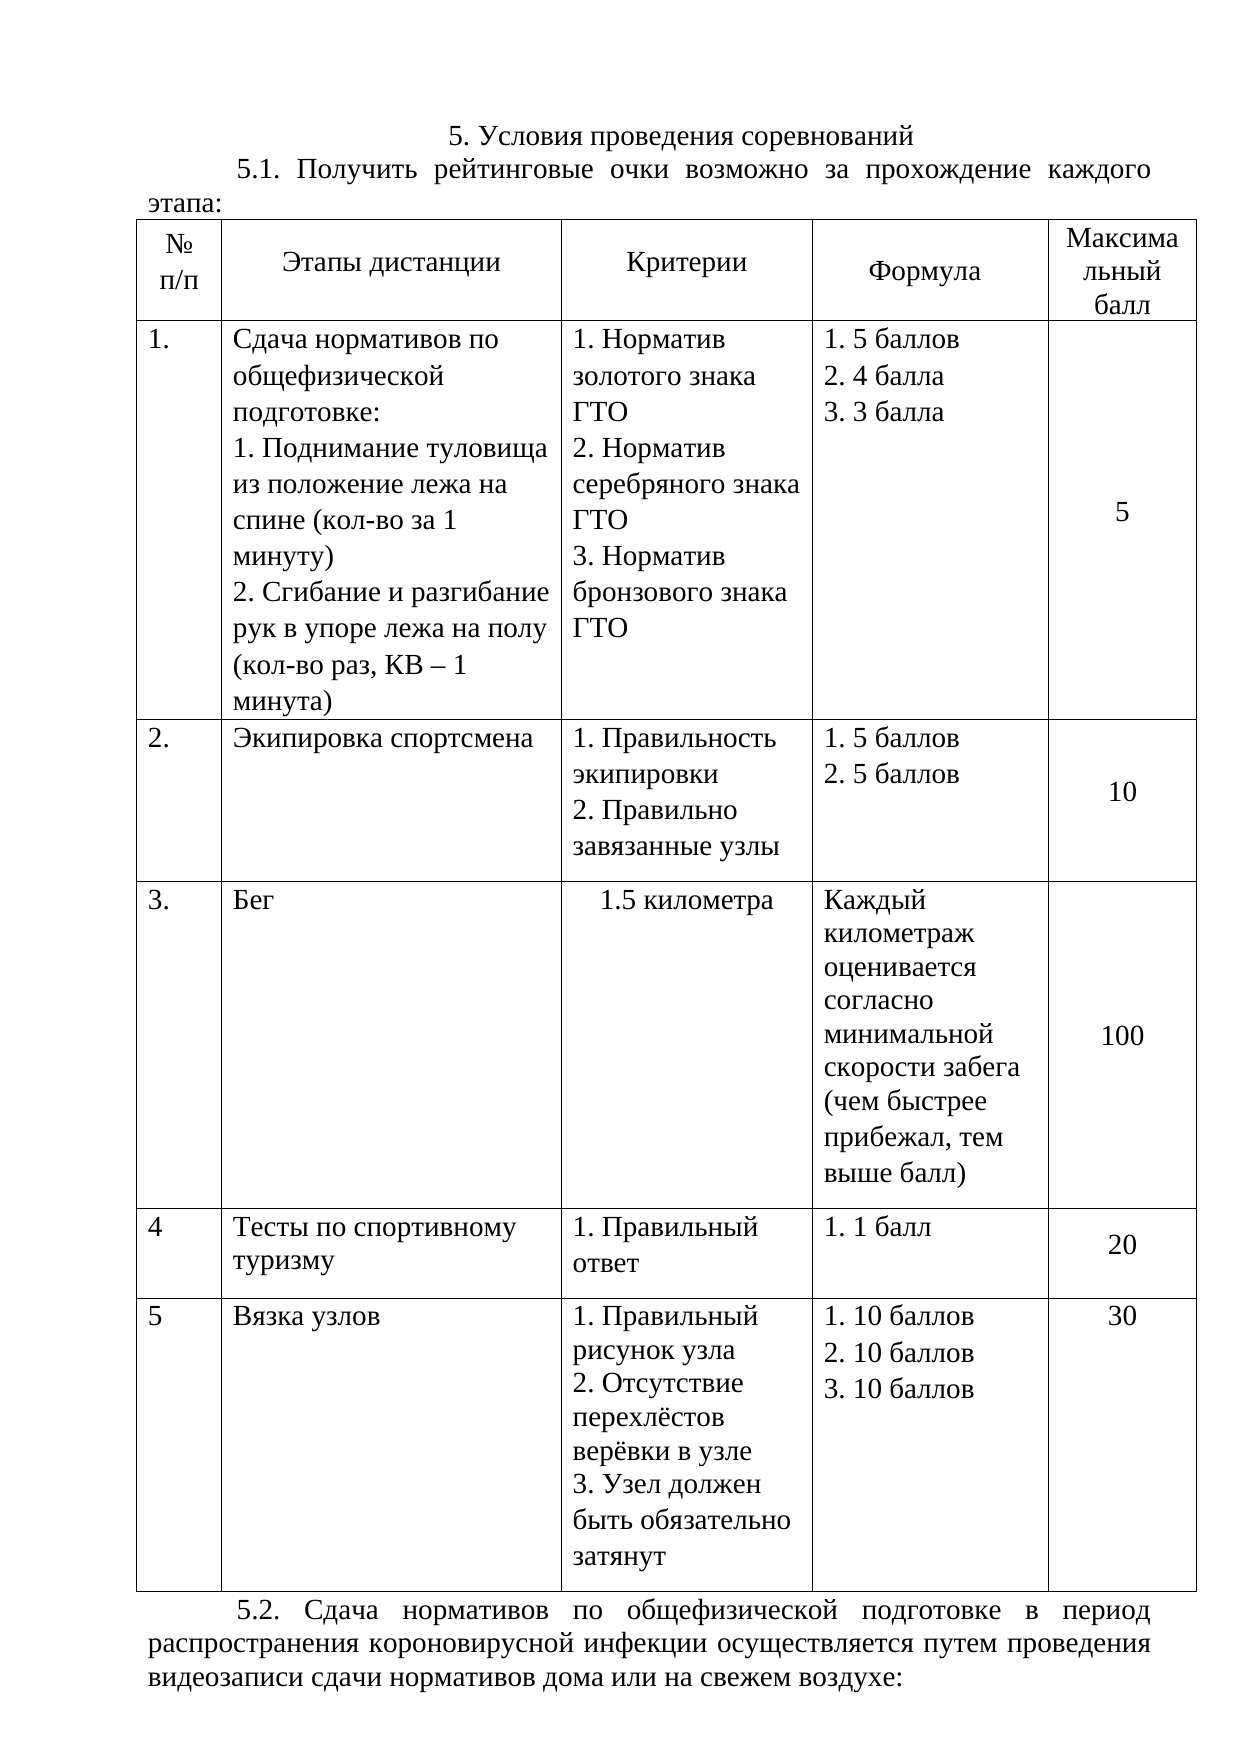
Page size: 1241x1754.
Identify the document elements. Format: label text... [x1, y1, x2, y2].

table_cell 1. Норматив золотого знака ГТО 2. Норматив серебряного знака ГТО 3. Норматив бронзового знака ГТО [562, 321, 812, 719]
list 5. Условия проведения соревнований [210, 118, 1152, 152]
table_header Формула [813, 220, 1048, 320]
table_cell 5 [137, 1299, 221, 1591]
table_cell 10 [1049, 720, 1196, 881]
table_cell Бег [222, 882, 561, 1208]
table_cell 30 [1049, 1299, 1196, 1591]
table_cell 1. Правильный ответ [562, 1209, 812, 1297]
table_header Этапы дистанции [222, 220, 561, 320]
table_cell Вязка узлов [222, 1299, 561, 1591]
text 5.2. Сдача нормативов по общефизической подготовке в период распространения короновирусной инфекции осуществляется путем проведения видеозаписи сдачи нормативов дома или на свежем воздухе: [148, 1592, 1152, 1693]
table_header Критерии [562, 220, 812, 320]
table_cell 20 [1049, 1209, 1196, 1297]
table_cell Тесты по спортивному туризму [222, 1209, 561, 1297]
table_cell 100 [1049, 882, 1196, 1208]
table_cell 1. 5 баллов 2. 5 баллов [813, 720, 1048, 881]
table_header Максимальный балл [1049, 220, 1196, 320]
table_cell Каждый километраж оценивается согласно минимальной скорости забега (чем быстрее прибежал, тем выше балл) [813, 882, 1048, 1208]
table_cell 1. 1 балл [813, 1209, 1048, 1297]
list 5.1. Получить рейтинговые очки возможно за прохождение каждого этапа: [148, 152, 1152, 219]
table_cell 1. 5 баллов 2. 4 балла 3. 3 балла [813, 321, 1048, 719]
table_cell 1. 10 баллов 2. 10 баллов 3. 10 баллов [813, 1299, 1048, 1591]
table_header № п/п [137, 220, 221, 320]
table_cell 3. [137, 882, 221, 1208]
table_cell 1. Правильность экипировки 2. Правильно завязанные узлы [562, 720, 812, 881]
table_cell Сдача нормативов по общефизической подготовке: 1. Поднимание туловища из положение лежа на спине (кол-во за 1 минуту) 2. Сгибание и разгибание рук в упоре лежа на полу (кол-во раз, КВ – 1 минута) [222, 321, 561, 719]
table_cell 4 [137, 1209, 221, 1297]
table_cell 2. [137, 720, 221, 881]
table_cell 1. Правильный рисунок узла 2. Отсутствие перехлёстов верёвки в узле 3. Узел должен быть обязательно затянут [562, 1299, 812, 1591]
table_cell 5 [1049, 321, 1196, 719]
table_cell 1. [137, 321, 221, 719]
table_cell Экипировка спортсмена [222, 720, 561, 881]
table_cell 1.5 километра [562, 882, 812, 1208]
